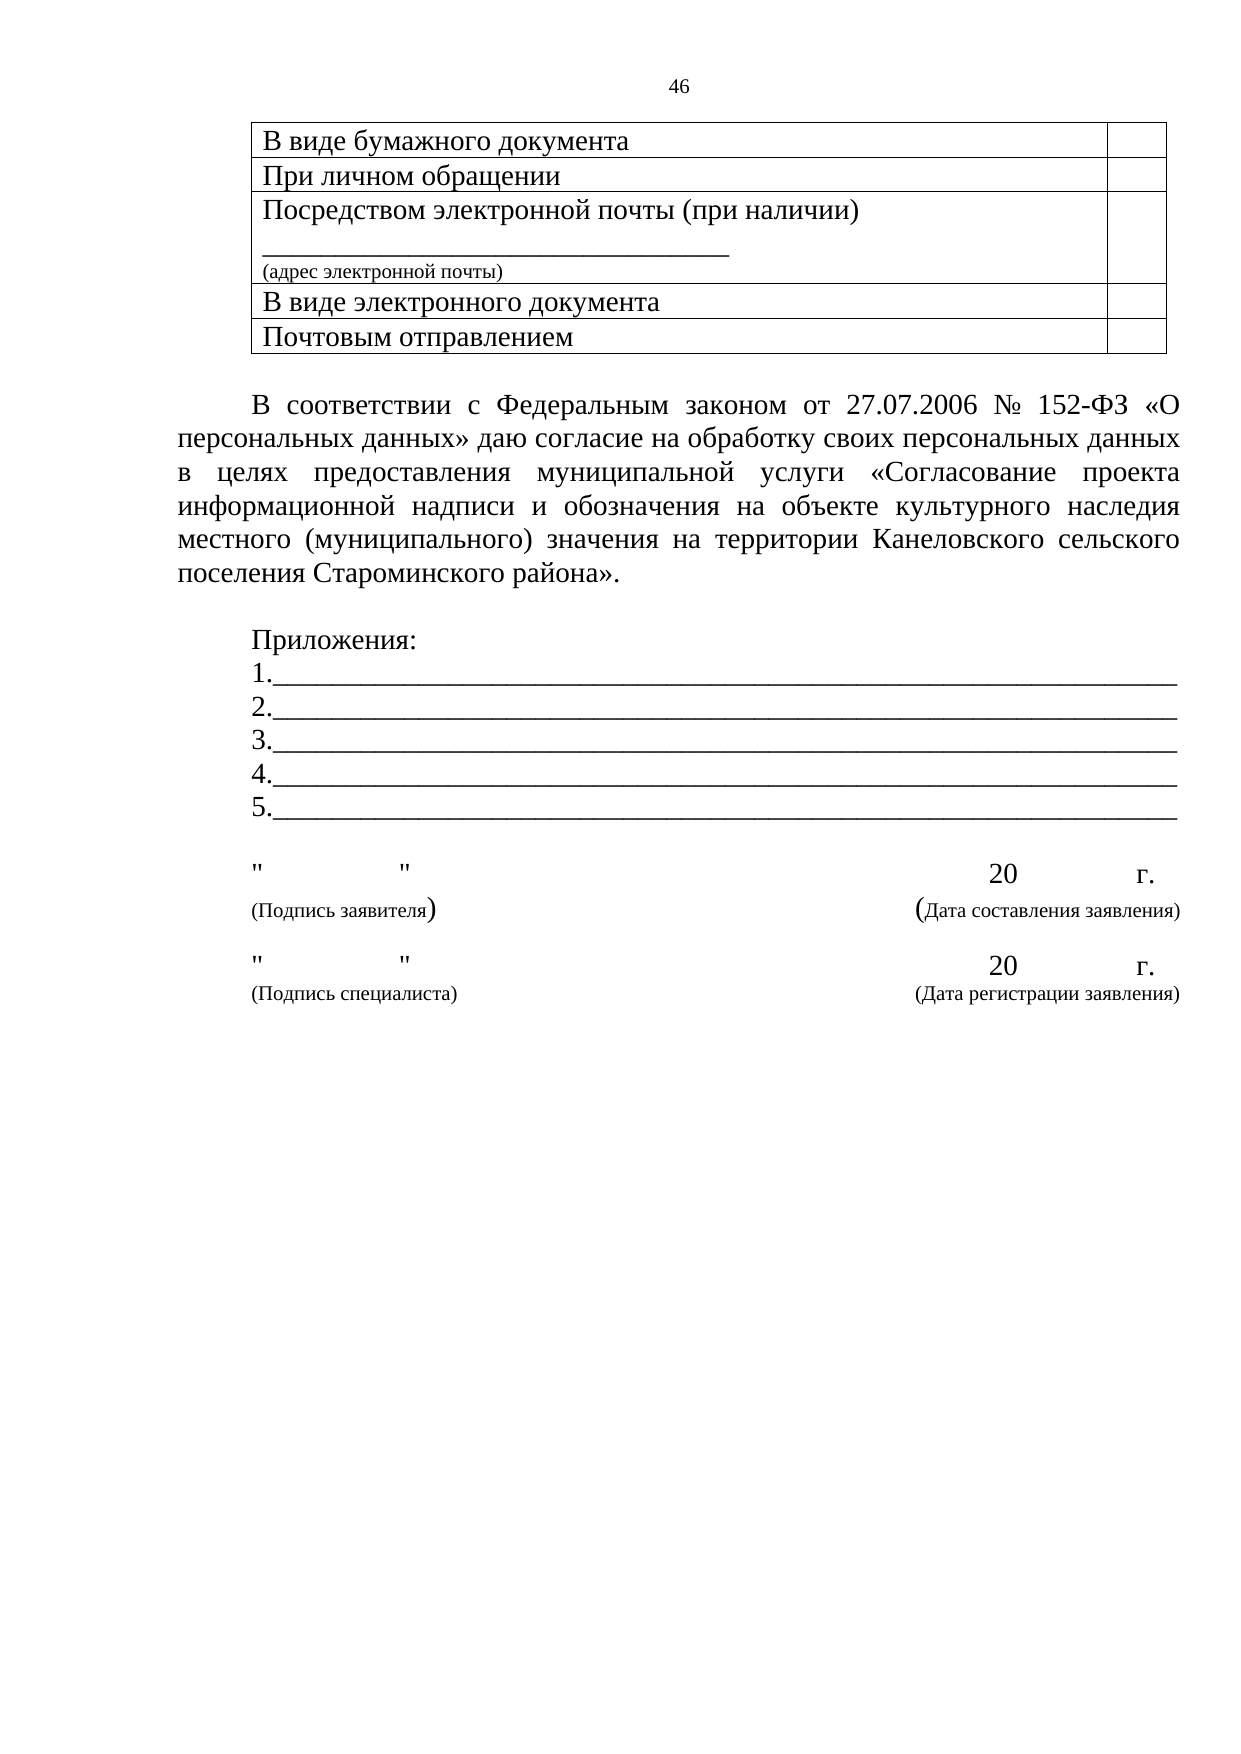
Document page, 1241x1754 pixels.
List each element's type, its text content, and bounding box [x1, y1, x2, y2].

text " " 20 г. [177, 857, 1181, 890]
text " " 20 г. [177, 948, 1181, 981]
table_header [1108, 123, 1166, 157]
text 5.______________________________________________________________ [177, 789, 1181, 823]
table_header В виде бумажного документа [252, 123, 1107, 157]
text 1.______________________________________________________________ [177, 655, 1181, 689]
table_cell [1108, 284, 1166, 318]
table_cell [1108, 319, 1166, 352]
text 3.______________________________________________________________ [177, 722, 1181, 756]
text 4.______________________________________________________________ [177, 756, 1181, 789]
table_cell Почтовым отправлением [252, 319, 1107, 352]
text В соответствии с Федеральным законом от 27.07.2006 № 152-ФЗ «О персональных данных» даю согласие на обработку своих персональных данных в целях предоставления муниципальной услуги «Согласование проекта информационной надписи и обозначения на объекте культурного наследия местного (муниципального) значения на территории Канеловского сельского поселения Староминского района». [177, 387, 1181, 588]
table_cell При личном обращении [252, 158, 1107, 191]
text (Подпись заявителя) (Дата составления заявления) [177, 890, 1181, 924]
table_cell В виде электронного документа [252, 284, 1107, 318]
table_cell [1108, 158, 1166, 191]
table_cell Посредством электронной почты (при наличии) ________________________________ (адрес электронной почты) [252, 192, 1107, 283]
table_cell [1108, 192, 1166, 283]
text Приложения: [177, 622, 1181, 655]
text 2.______________________________________________________________ [177, 689, 1181, 722]
text (Подпись специалиста) (Дата регистрации заявления) [177, 981, 1181, 1005]
